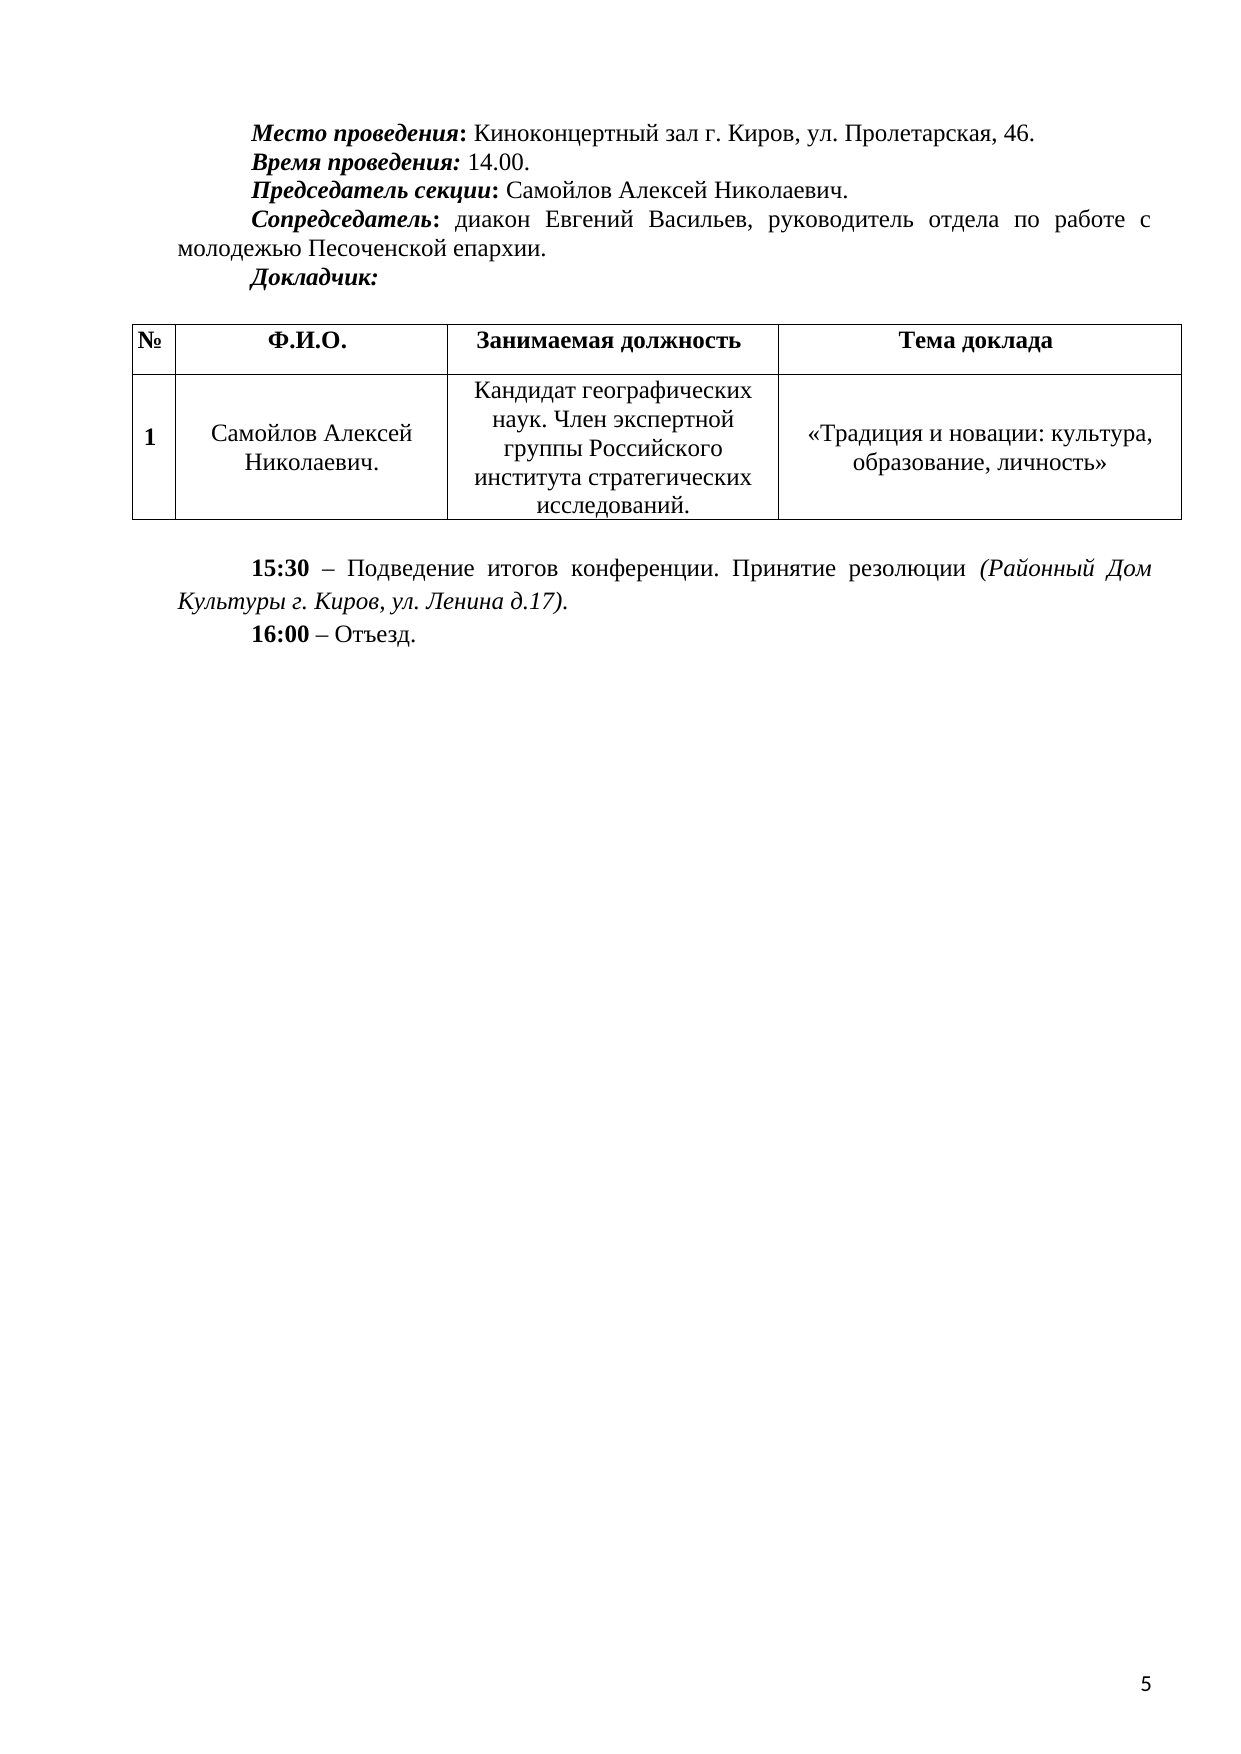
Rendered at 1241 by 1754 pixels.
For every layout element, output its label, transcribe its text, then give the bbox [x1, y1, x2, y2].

table_header Тема доклада [779, 325, 1181, 374]
table_header Ф.И.О. [176, 325, 447, 374]
table_header Занимаемая должность [448, 325, 778, 374]
table_cell «Традиция и новации: культура, образование, личность» [779, 375, 1181, 519]
table_header № [133, 325, 175, 374]
text 15:30 – Подведение итогов конференции. Принятие резолюции (Районный Дом Культуры г. Киров, ул. Ленина д.17). [177, 553, 1152, 615]
table_cell Самойлов Алексей Николаевич. [176, 375, 447, 519]
text Докладчик: [177, 262, 1152, 291]
table_cell 1 [133, 375, 175, 519]
text Сопредседатель: диакон Евгений Васильев, руководитель отдела по работе с молодежью Песоченской епархии. [177, 204, 1152, 262]
table_cell Кандидат географических наук. Член экспертной группы Российского института стратегических исследований. [448, 375, 778, 519]
text Время проведения: 14.00. [177, 147, 1152, 176]
text 16:00 – Отъезд. [177, 619, 1152, 648]
text Председатель секции: Самойлов Алексей Николаевич. [177, 176, 1152, 204]
text Место проведения: Киноконцертный зал г. Киров, ул. Пролетарская, 46. [177, 118, 1152, 147]
